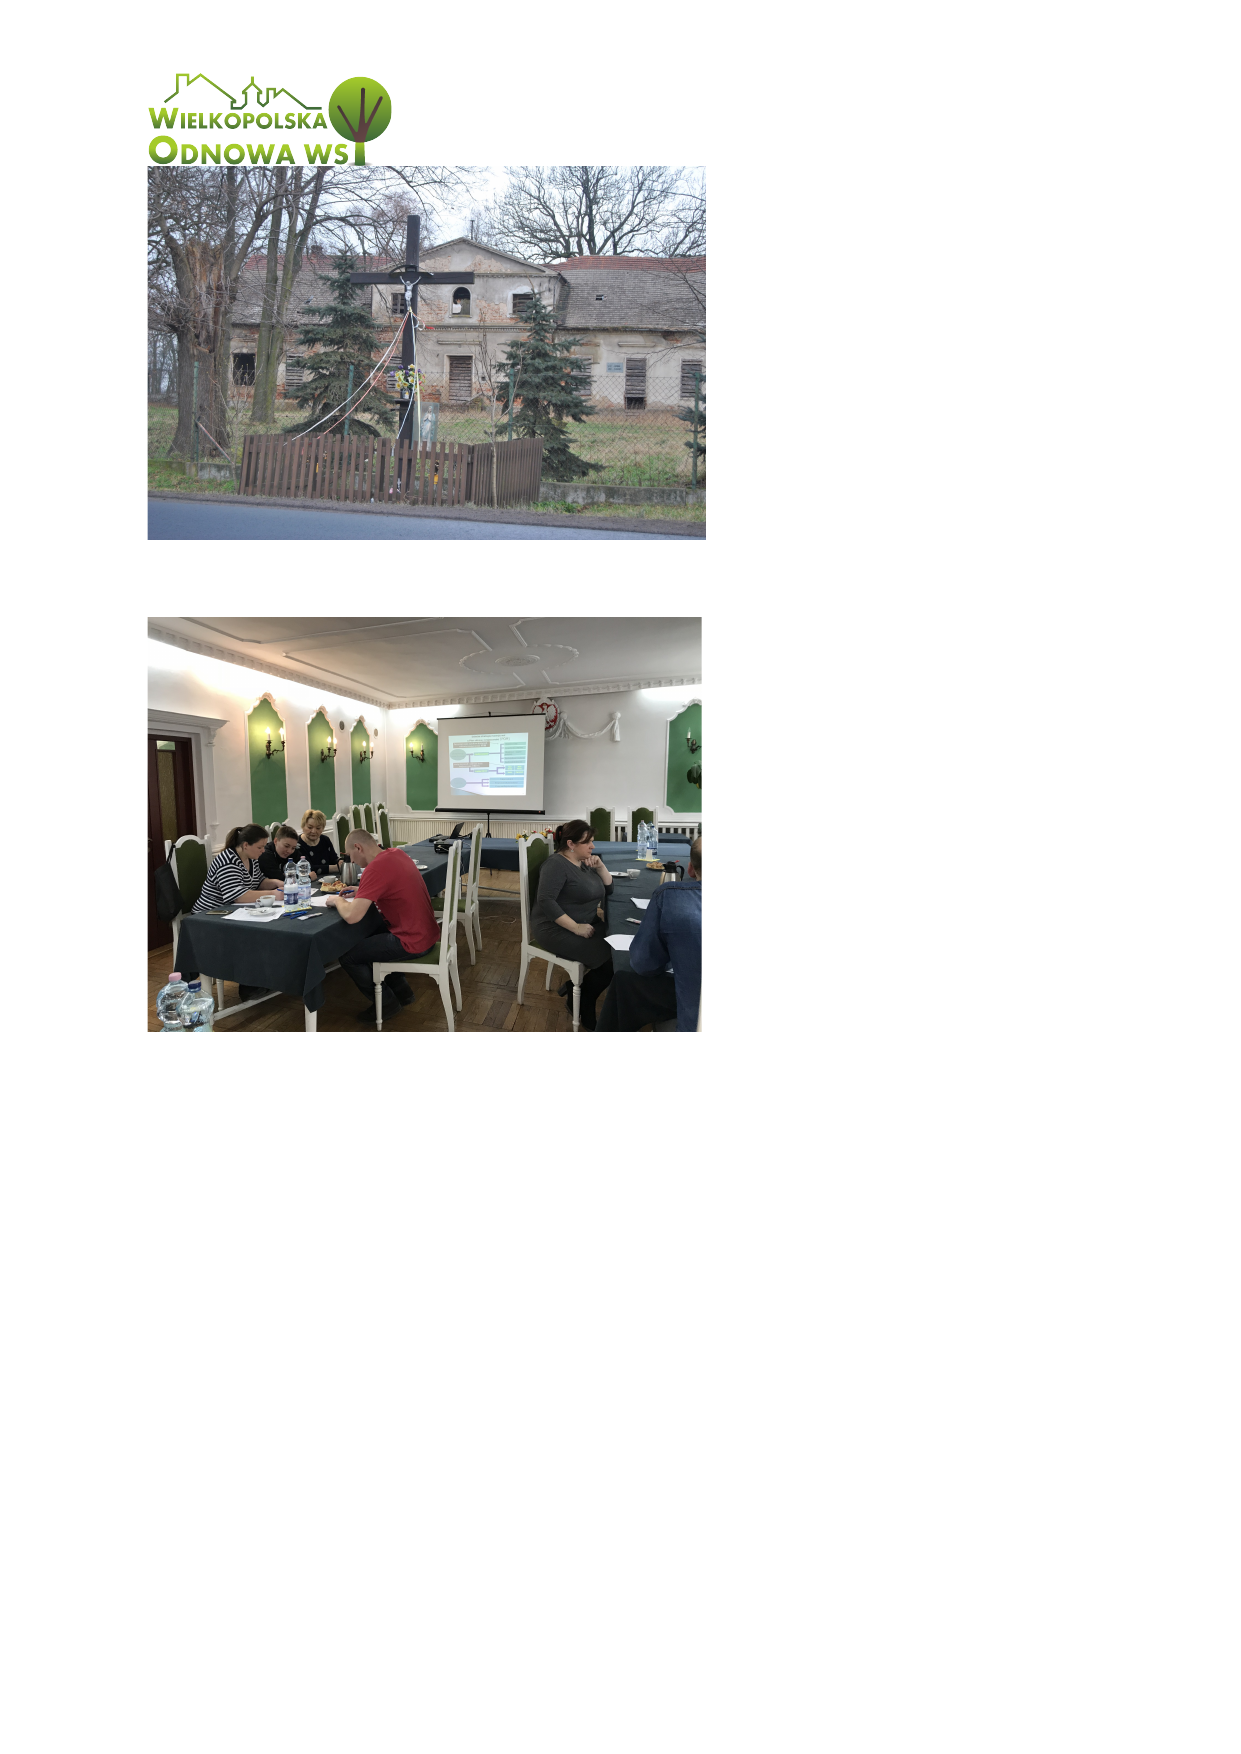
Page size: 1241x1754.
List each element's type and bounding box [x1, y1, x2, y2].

picture [147, 73, 706, 540]
picture [147, 617, 702, 1032]
